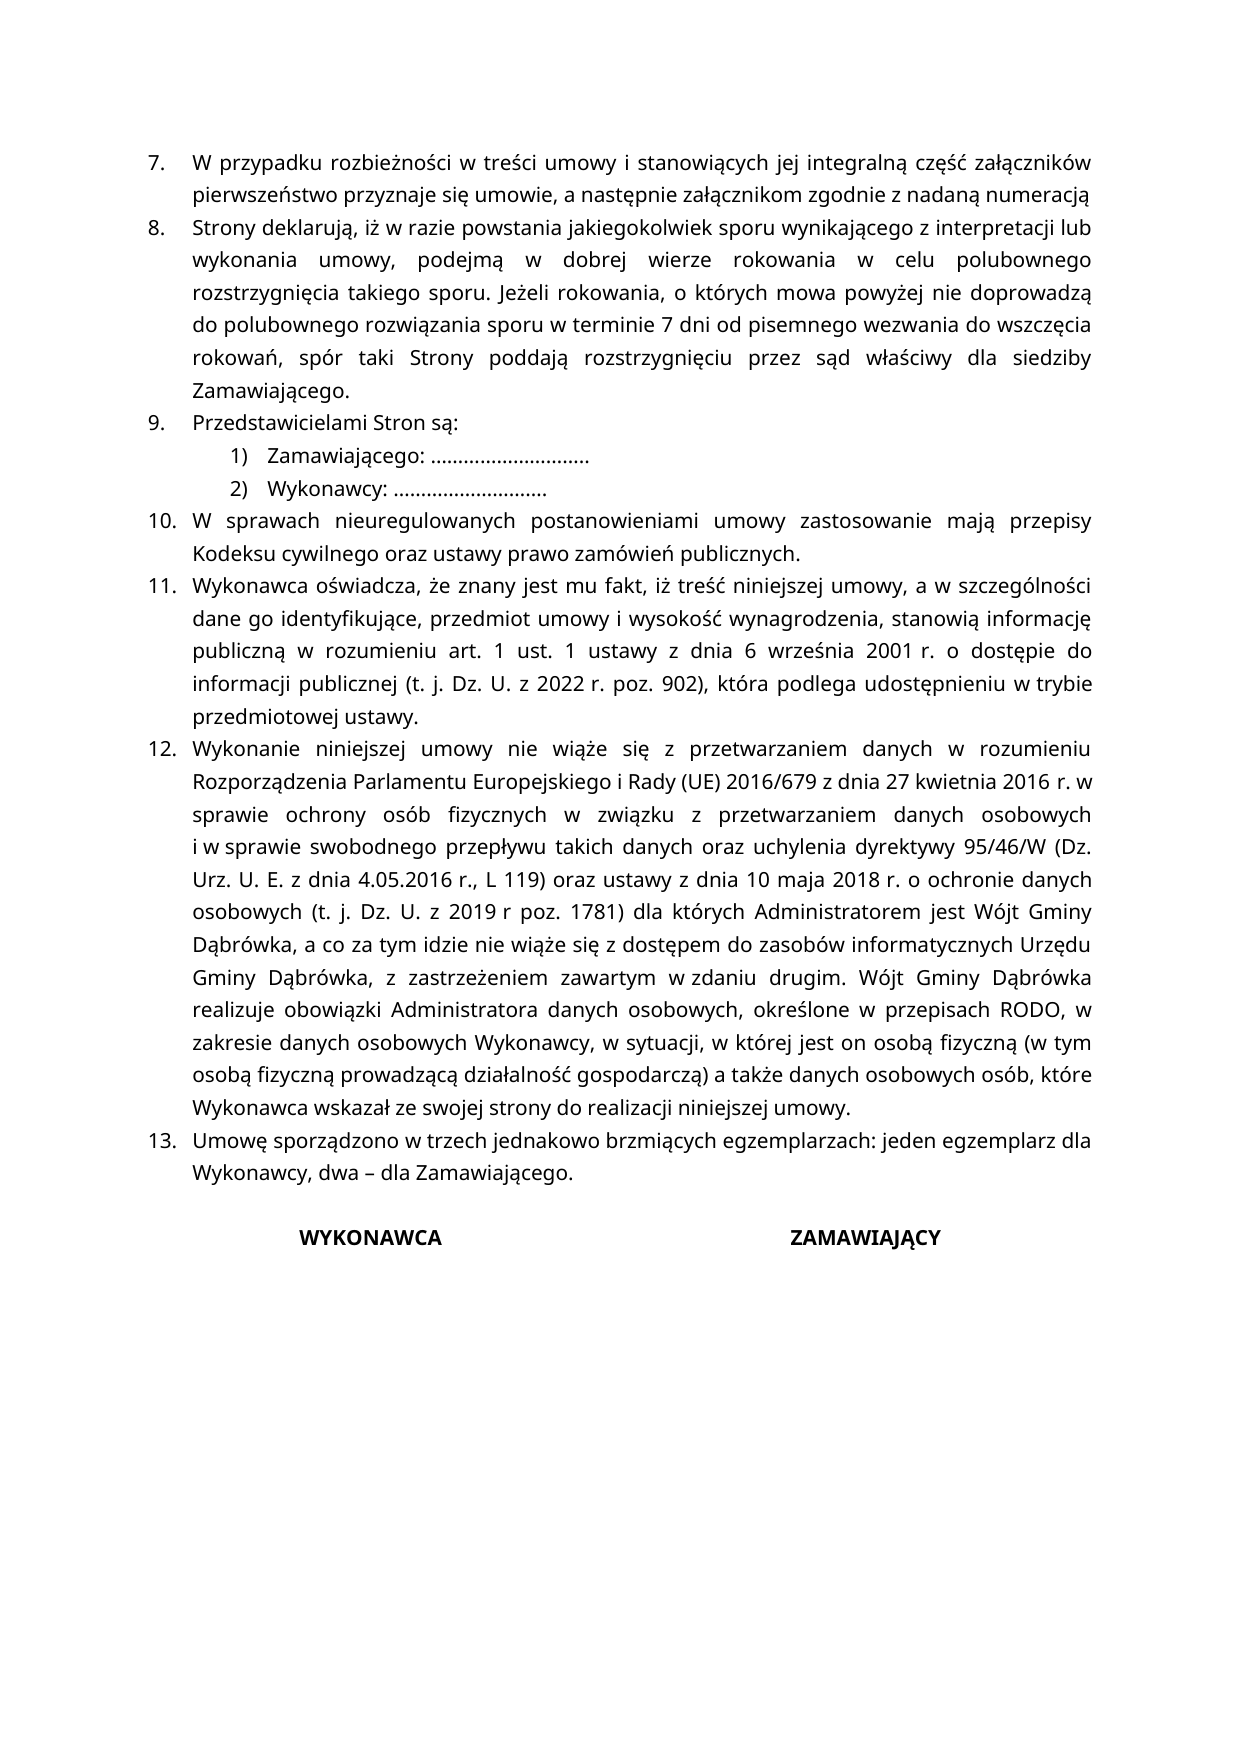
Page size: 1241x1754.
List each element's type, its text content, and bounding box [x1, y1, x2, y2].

list Zamawiającego: ……………………….. [229, 441, 1093, 469]
text WYKONAWCA ZAMAWIAJĄCY [148, 1223, 1093, 1252]
list Umowę sporządzono w trzech jednakowo brzmiących egzemplarzach: jeden egzemplarz dla Wykonawcy, dwa – dla Zamawiającego. [148, 1126, 1093, 1187]
list Przedstawicielami Stron są: [148, 408, 1093, 437]
list W sprawach nieuregulowanych postanowieniami umowy zastosowanie mają przepisy Kodeksu cywilnego oraz ustawy prawo zamówień publicznych. [148, 506, 1093, 567]
list Wykonawcy: ………………………. [229, 474, 1093, 502]
list Strony deklarują, iż w razie powstania jakiegokolwiek sporu wynikającego z interpretacji lub wykonania umowy, podejmą w dobrej wierze rokowania w celu polubownego rozstrzygnięcia takiego sporu. Jeżeli rokowania, o których mowa powyżej nie doprowadzą do polubownego rozwiązania sporu w terminie 7 dni od pisemnego wezwania do wszczęcia rokowań, spór taki Strony poddają rozstrzygnięciu przez sąd właściwy dla siedziby Zamawiającego. [148, 213, 1093, 404]
list W przypadku rozbieżności w treści umowy i stanowiących jej integralną część załączników pierwszeństwo przyznaje się umowie, a następnie załącznikom zgodnie z nadaną numeracją [148, 148, 1093, 209]
list Wykonanie niniejszej umowy nie wiąże się z przetwarzaniem danych w rozumieniu Rozporządzenia Parlamentu Europejskiego i Rady (UE) 2016/679 z dnia 27 kwietnia 2016 r. w sprawie ochrony osób fizycznych w związku z przetwarzaniem danych osobowych i w sprawie swobodnego przepływu takich danych oraz uchylenia dyrektywy 95/46/W (Dz. Urz. U. E. z dnia 4.05.2016 r., L 119) oraz ustawy z dnia 10 maja 2018 r. o ochronie danych osobowych (t. j. Dz. U. z 2019 r poz. 1781) dla których Administratorem jest Wójt Gminy Dąbrówka, a co za tym idzie nie wiąże się z dostępem do zasobów informatycznych Urzędu Gminy Dąbrówka, z zastrzeżeniem zawartym w zdaniu drugim. Wójt Gminy Dąbrówka realizuje obowiązki Administratora danych osobowych, określone w przepisach RODO, w zakresie danych osobowych Wykonawcy, w sytuacji, w której jest on osobą fizyczną (w tym osobą fizyczną prowadzącą działalność gospodarczą) a także danych osobowych osób, które Wykonawca wskazał ze swojej strony do realizacji niniejszej umowy. [148, 734, 1093, 1122]
list Wykonawca oświadcza, że znany jest mu fakt, iż treść niniejszej umowy, a w szczególności dane go identyfikujące, przedmiot umowy i wysokość wynagrodzenia, stanowią informację publiczną w rozumieniu art. 1 ust. 1 ustawy z dnia 6 września 2001 r. o dostępie do informacji publicznej (t. j. Dz. U. z 2022 r. poz. 902), która podlega udostępnieniu w trybie przedmiotowej ustawy. [148, 571, 1093, 730]
